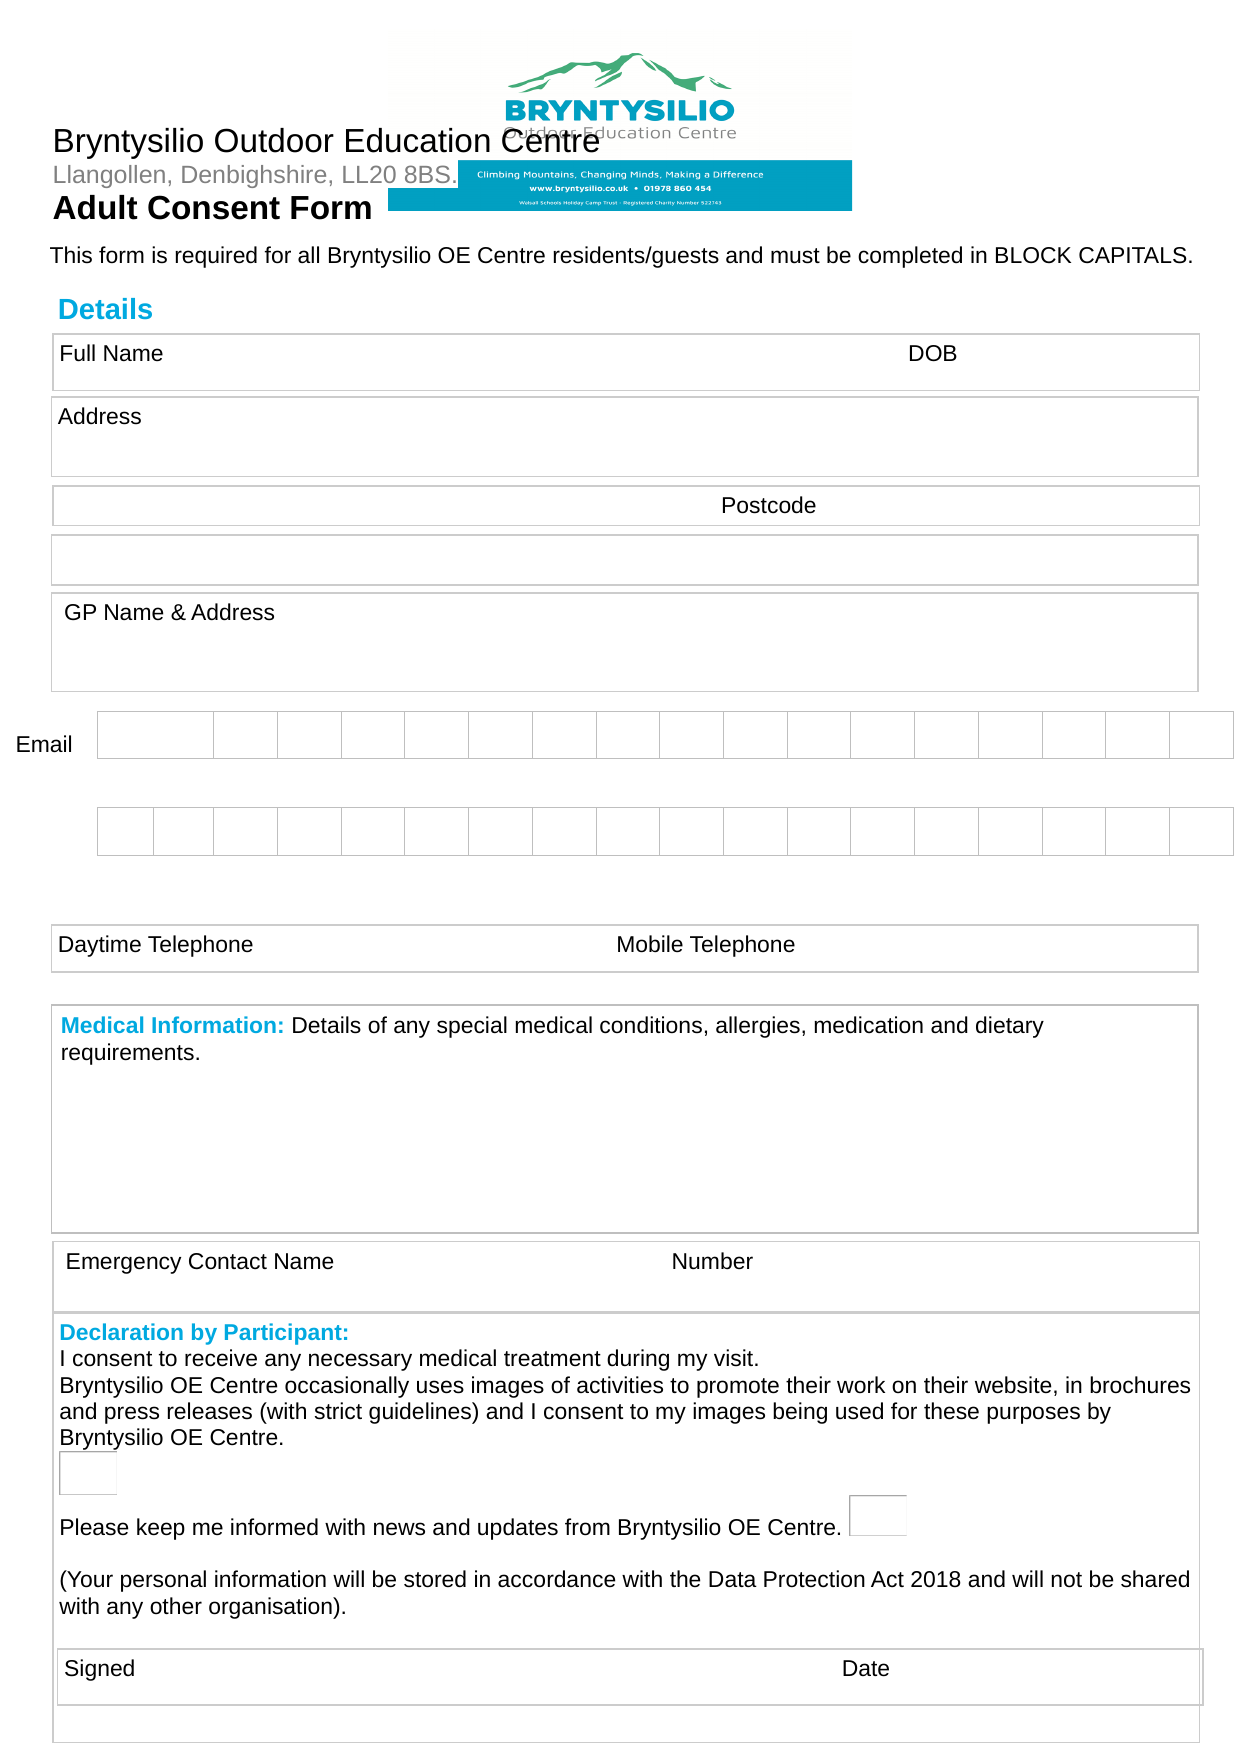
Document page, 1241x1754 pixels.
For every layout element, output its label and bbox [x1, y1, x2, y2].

table_header [533, 712, 596, 758]
table_header [1106, 808, 1169, 854]
table_header [1170, 712, 1233, 758]
table_header [1043, 808, 1105, 854]
table_header [724, 808, 787, 854]
table_header [788, 808, 850, 854]
table_header [154, 808, 213, 854]
table_header [660, 808, 723, 854]
table_header [405, 808, 468, 854]
table_header [533, 808, 596, 854]
table_header [342, 712, 404, 758]
table_header [851, 808, 914, 854]
table_header [915, 808, 978, 854]
table_header [98, 712, 213, 758]
table_header [660, 712, 723, 758]
picture [388, 29, 853, 211]
table_header [979, 808, 1042, 854]
table_header [214, 712, 277, 758]
table_header [405, 712, 468, 758]
table_header [469, 712, 532, 758]
table_header [1106, 712, 1169, 758]
table_header [214, 808, 277, 854]
table_header [278, 808, 341, 854]
table_header [915, 712, 978, 758]
table_header [597, 712, 659, 758]
table_header [788, 712, 850, 758]
table_header [278, 712, 341, 758]
table_header [98, 808, 153, 854]
table_header [724, 712, 787, 758]
table_header [1043, 712, 1105, 758]
table_header [1170, 808, 1233, 854]
table_header [342, 808, 404, 854]
table_header [469, 808, 532, 854]
table_header [851, 712, 914, 758]
table_header [597, 808, 659, 854]
table_header [979, 712, 1042, 758]
